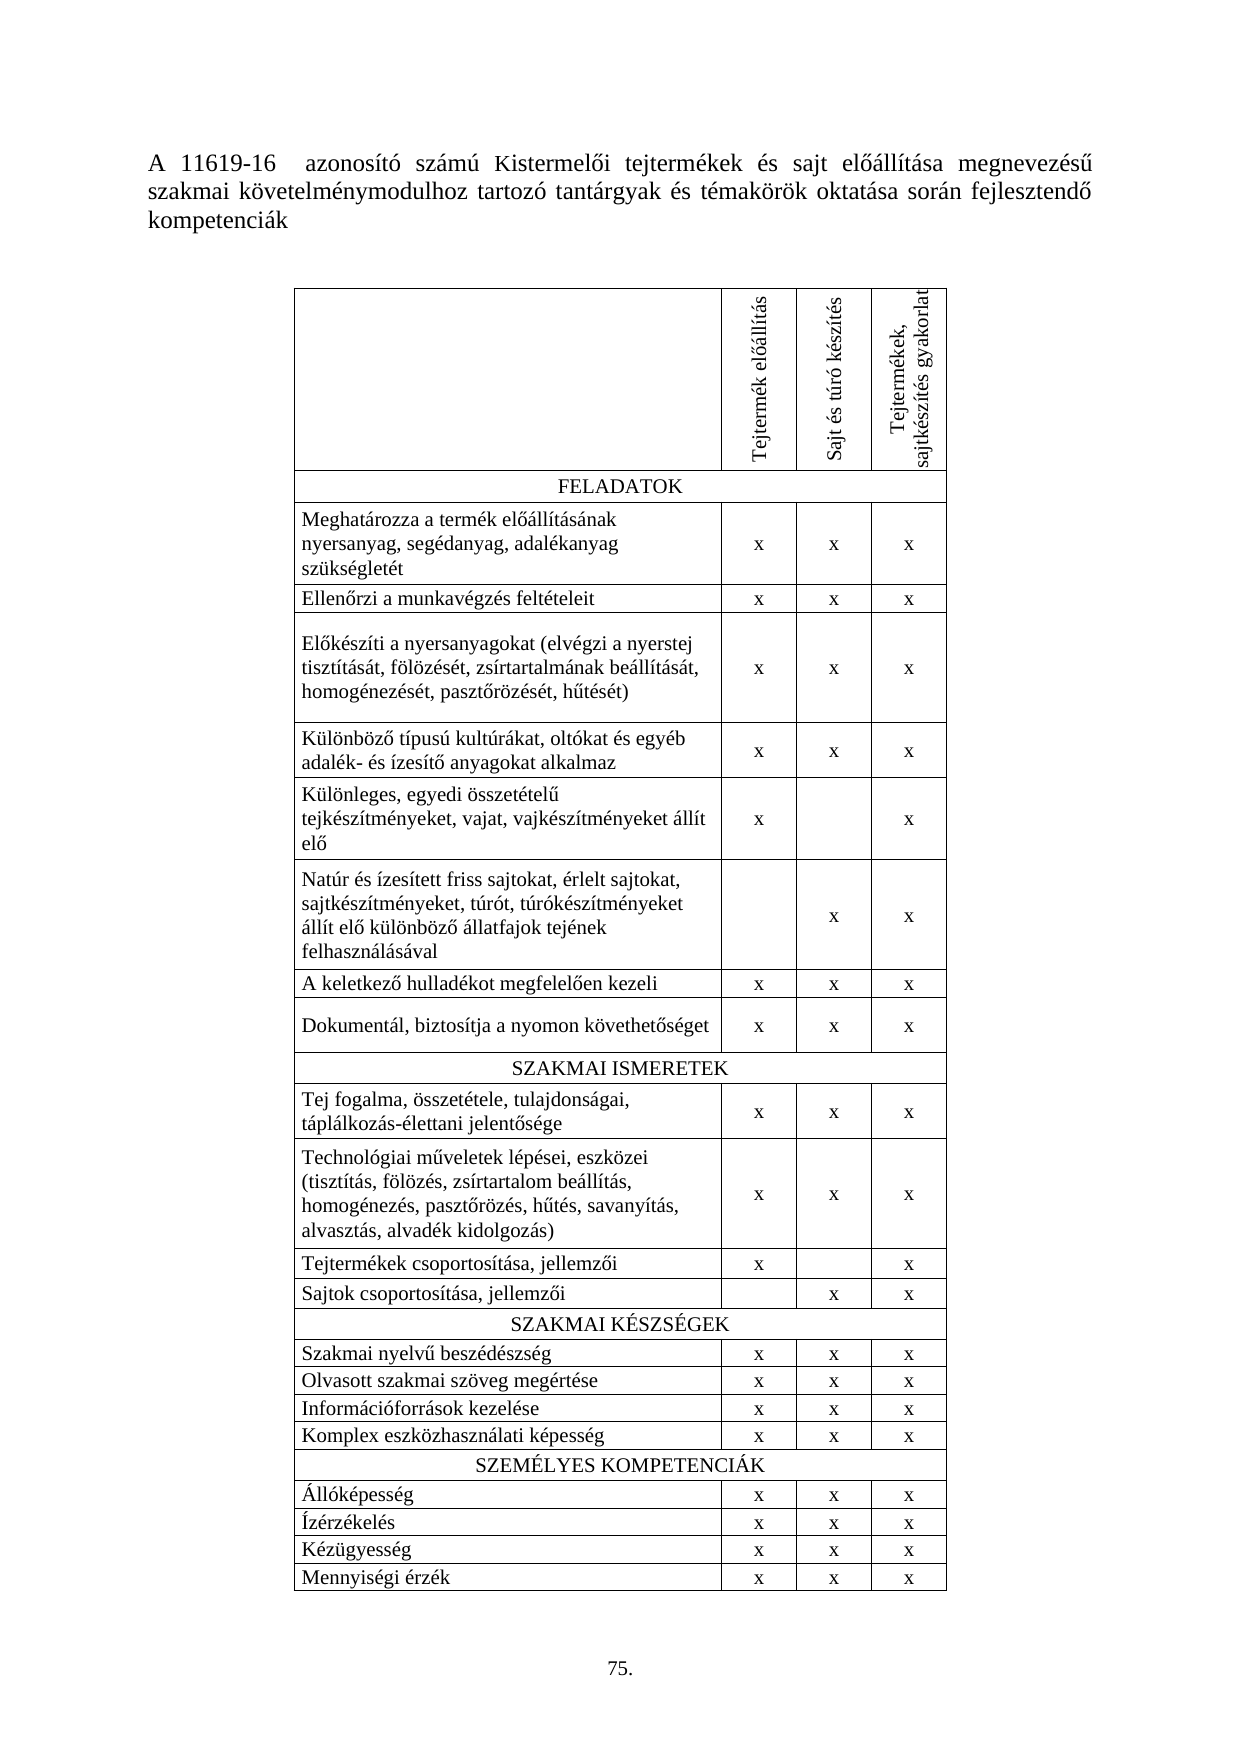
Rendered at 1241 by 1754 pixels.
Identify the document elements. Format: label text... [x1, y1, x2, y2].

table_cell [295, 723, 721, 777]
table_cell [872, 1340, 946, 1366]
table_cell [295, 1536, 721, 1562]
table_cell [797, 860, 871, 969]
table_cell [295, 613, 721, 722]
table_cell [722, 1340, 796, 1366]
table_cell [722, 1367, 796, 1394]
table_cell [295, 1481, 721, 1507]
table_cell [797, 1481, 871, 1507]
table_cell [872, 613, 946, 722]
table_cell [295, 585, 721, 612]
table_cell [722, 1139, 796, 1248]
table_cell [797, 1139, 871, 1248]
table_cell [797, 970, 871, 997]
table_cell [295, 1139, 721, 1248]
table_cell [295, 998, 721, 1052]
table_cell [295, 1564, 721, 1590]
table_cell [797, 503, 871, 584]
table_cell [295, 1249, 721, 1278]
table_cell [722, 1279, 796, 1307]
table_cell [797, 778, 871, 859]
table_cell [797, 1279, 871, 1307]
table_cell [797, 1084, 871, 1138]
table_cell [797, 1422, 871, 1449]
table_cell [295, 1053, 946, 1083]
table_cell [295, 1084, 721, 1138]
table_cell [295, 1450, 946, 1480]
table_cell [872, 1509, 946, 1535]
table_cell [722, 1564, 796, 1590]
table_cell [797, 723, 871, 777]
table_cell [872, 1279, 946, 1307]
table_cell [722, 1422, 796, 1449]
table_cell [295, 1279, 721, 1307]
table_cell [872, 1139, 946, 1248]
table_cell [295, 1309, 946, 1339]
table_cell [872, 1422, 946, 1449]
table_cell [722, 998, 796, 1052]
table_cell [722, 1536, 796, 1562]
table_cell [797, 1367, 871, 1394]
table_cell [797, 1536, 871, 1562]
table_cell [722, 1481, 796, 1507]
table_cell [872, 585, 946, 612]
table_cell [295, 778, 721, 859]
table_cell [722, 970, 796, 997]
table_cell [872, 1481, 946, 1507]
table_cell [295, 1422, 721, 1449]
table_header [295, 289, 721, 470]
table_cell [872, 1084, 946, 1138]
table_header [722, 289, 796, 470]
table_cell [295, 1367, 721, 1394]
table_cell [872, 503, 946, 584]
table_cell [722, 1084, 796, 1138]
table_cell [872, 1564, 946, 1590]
text A 11619-16 azonosító számú Kistermelői tejtermékek és sajt előállítása megnevezésű szakmai követelménymodulhoz tartozó tantárgyak és témakörök oktatása során fejlesztendő kompetenciák [148, 148, 1093, 234]
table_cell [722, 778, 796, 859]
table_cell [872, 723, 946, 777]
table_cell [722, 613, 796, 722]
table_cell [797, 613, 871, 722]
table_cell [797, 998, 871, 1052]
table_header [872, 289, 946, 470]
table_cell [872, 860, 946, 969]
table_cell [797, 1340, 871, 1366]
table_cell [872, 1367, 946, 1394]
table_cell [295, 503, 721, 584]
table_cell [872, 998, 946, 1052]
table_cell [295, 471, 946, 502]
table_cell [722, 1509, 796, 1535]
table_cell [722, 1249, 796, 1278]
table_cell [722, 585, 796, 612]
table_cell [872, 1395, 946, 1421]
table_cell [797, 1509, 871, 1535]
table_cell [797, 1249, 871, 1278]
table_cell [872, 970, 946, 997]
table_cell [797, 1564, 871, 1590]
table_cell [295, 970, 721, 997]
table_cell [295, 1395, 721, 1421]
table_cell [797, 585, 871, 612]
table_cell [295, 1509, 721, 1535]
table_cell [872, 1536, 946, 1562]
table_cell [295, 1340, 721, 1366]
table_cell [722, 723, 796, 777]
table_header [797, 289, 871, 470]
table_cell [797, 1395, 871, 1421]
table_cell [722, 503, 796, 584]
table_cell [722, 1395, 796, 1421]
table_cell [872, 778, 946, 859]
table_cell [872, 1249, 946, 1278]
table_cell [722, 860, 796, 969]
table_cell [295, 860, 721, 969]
